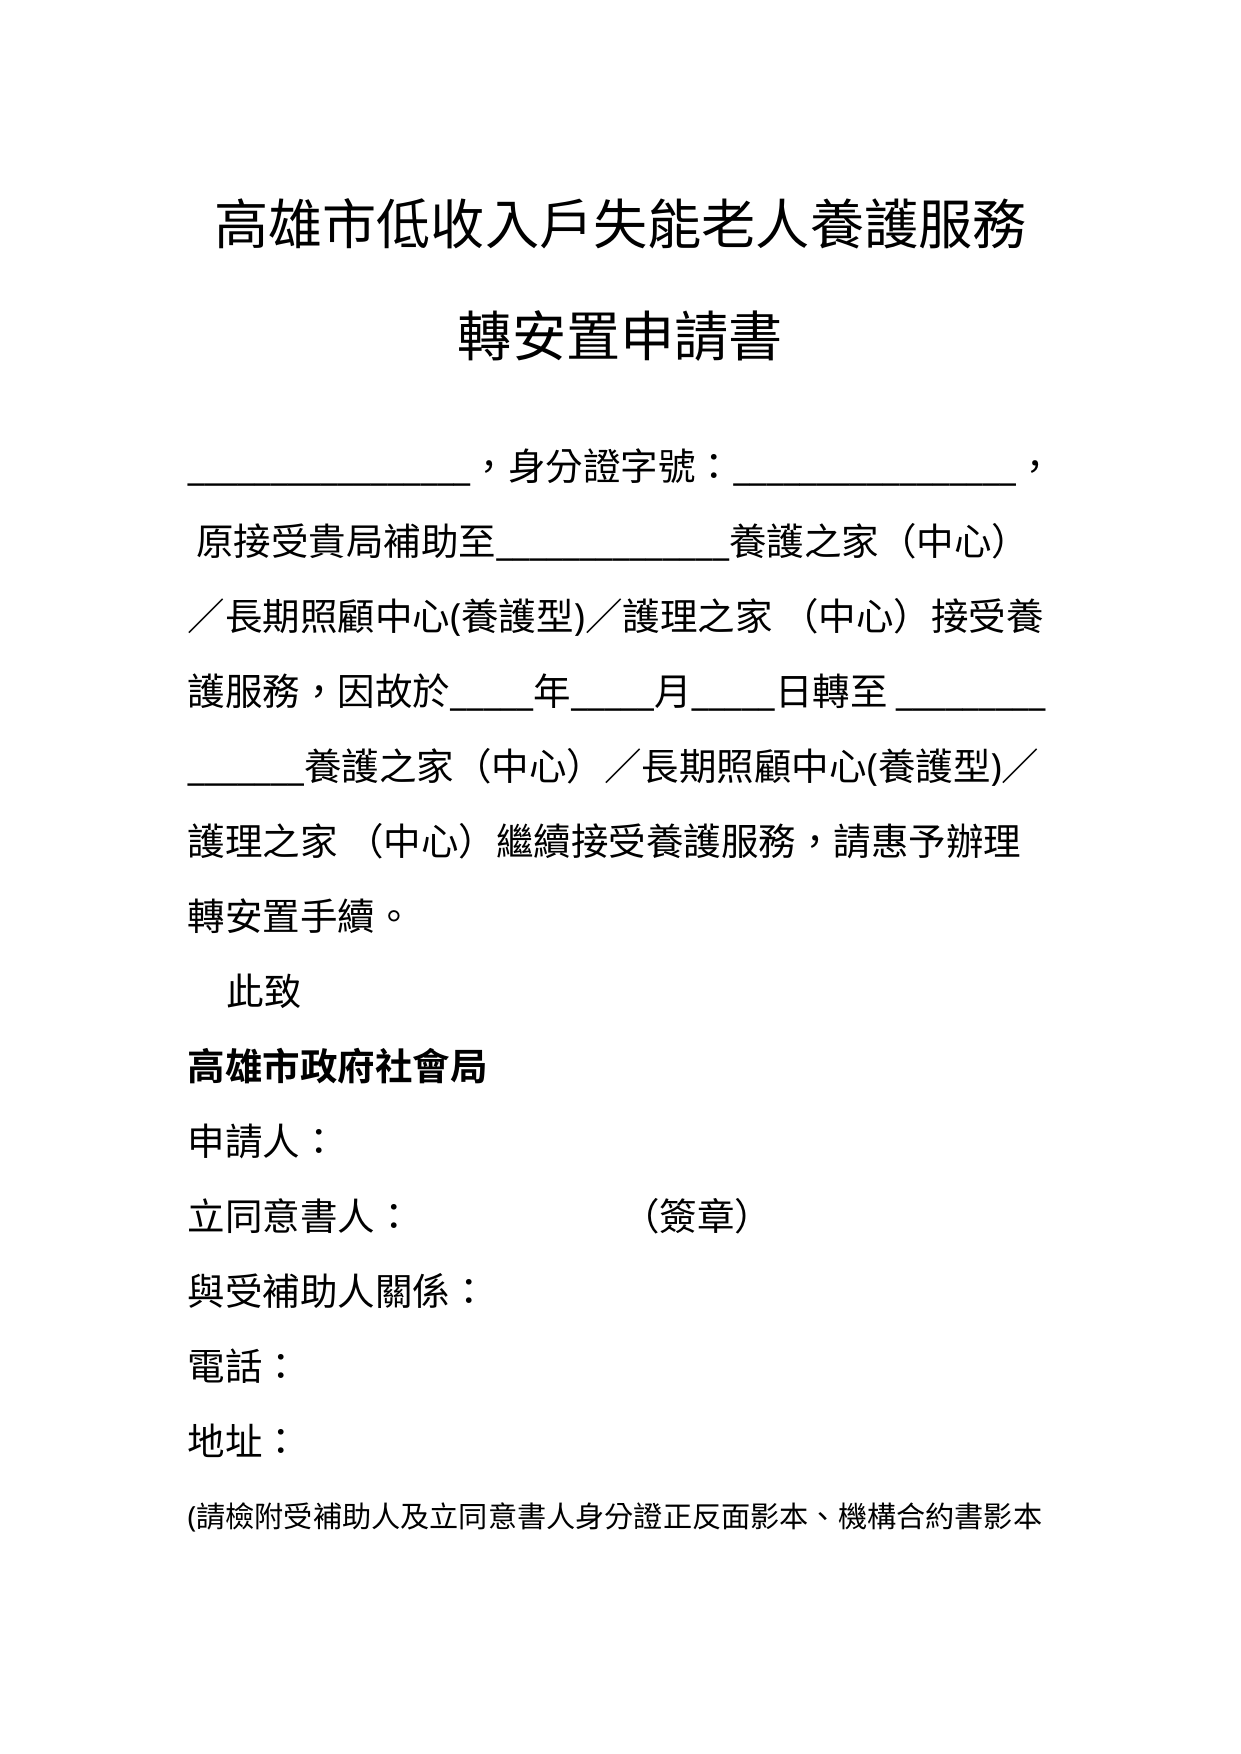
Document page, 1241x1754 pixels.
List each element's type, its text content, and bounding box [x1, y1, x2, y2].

text 高雄市低收入戶失能老人養護服務轉安置申請書 [187, 164, 1053, 389]
text 申請人： [187, 1102, 1053, 1177]
text 電話： [187, 1327, 1053, 1402]
text 立同意書人： （簽章） [187, 1177, 1053, 1252]
text 地址： [187, 1402, 1053, 1477]
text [187, 1477, 1053, 1552]
text 與受補助人關係： [187, 1252, 1053, 1327]
text _________________，身分證字號：_________________， 原接受貴局補助至______________養護之家（中心）／長期照顧中心(養護型)／護理之家 （中心）接受養護服務，因故於_____年_____月_____日轉至 ________________養護之家（中心）／長期照顧中心(養護型)／護理之家 （中心）繼續接受養護服務，請惠予辦理轉安置手續。 [187, 427, 1053, 952]
text 高雄市政府社會局 [187, 1027, 1053, 1102]
text 此致 [187, 952, 1053, 1027]
